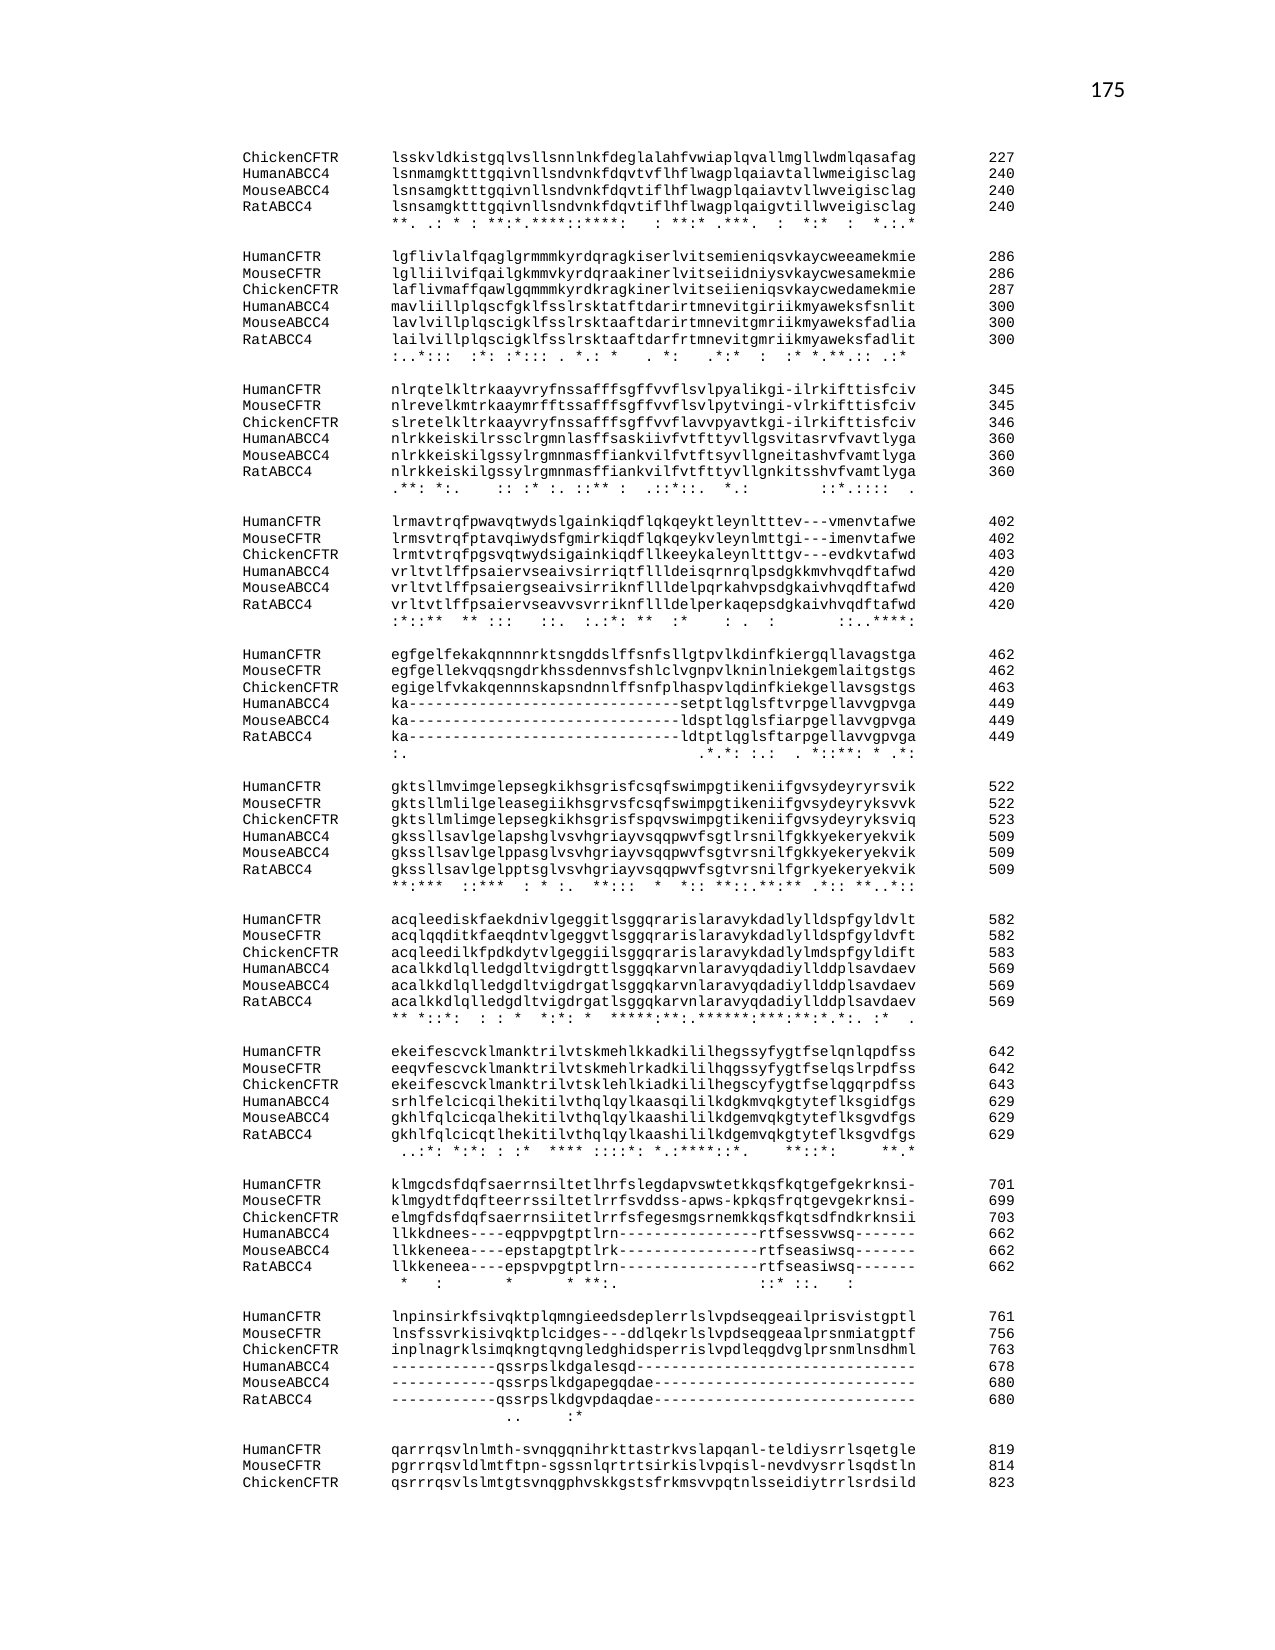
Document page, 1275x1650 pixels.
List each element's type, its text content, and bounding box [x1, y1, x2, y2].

text **. .: * : **:*.****::****: : **:* .***. : *:* : *.:.* [242, 216, 1108, 233]
text ChickenCFTR acqleedilkfpdkdytvlgeggiilsggqrarislaravykdadlylmdspfgyldift 583 [242, 945, 1108, 962]
text .. :* [242, 1409, 1108, 1425]
text :*::** ** ::: ::. :.:*: ** :* : . : ::..****: [242, 614, 1108, 630]
text :..*::: :*: :*::: . *.: * . *: .*:* : :* *.**.:: .:* [242, 349, 1108, 365]
text * : * * **:. ::* ::. : [242, 1276, 1108, 1293]
text HumanCFTR acqleediskfaekdnivlgeggitlsggqrarislaravykdadlylldspfgyldvlt 582 [242, 912, 1108, 928]
text MouseCFTR gktsllmlilgeleasegiikhsgrvsfcsqfswimpgtikeniifgvsydeyryksvvk 522 [242, 796, 1108, 812]
text RatABCC4 vrltvtlffpsaiervseavvsvrriknfllldelperkaqepsdgkaivhvqdftafwd 420 [242, 597, 1108, 614]
text :. .*.*: :.: . *::**: * .*: [242, 746, 1108, 763]
text HumanABCC4 ------------qssrpslkdgalesqd-------------------------------- 678 [242, 1359, 1108, 1376]
text MouseABCC4 acalkkdlqlledgdltvigdrgatlsggqkarvnlaravyqdadiyllddplsavdaev 569 [242, 978, 1108, 995]
text MouseABCC4 nlrkkeiskilgssylrgmnmasffiankvilfvtftsyvllgneitashvfvamtlyga 360 [242, 448, 1108, 465]
text ChickenCFTR laflivmaffqawlgqmmmkyrdkragkinerlvitseiieniqsvkaycwedamekmie 287 [242, 282, 1108, 299]
text MouseABCC4 lsnsamgktttgqivnllsndvnkfdqvtiflhflwagplqaiavtvllwveigisclag 240 [242, 183, 1108, 200]
text RatABCC4 acalkkdlqlledgdltvigdrgatlsggqkarvnlaravyqdadiyllddplsavdaev 569 [242, 995, 1108, 1011]
text MouseCFTR lnsfssvrkisivqktplcidges---ddlqekrlslvpdseqgeaalprsnmiatgptf 756 [242, 1326, 1108, 1342]
text MouseABCC4 ------------qssrpslkdgapegqdae------------------------------ 680 [242, 1376, 1108, 1392]
text HumanCFTR nlrqtelkltrkaayvryfnssafffsgffvvflsvlpyalikgi-ilrkifttisfciv 345 [242, 382, 1108, 398]
text HumanCFTR egfgelfekakqnnnnrktsngddslffsnfsllgtpvlkdinfkiergqllavagstga 462 [242, 647, 1108, 663]
text HumanABCC4 gkssllsavlgelapshglvsvhgriayvsqqpwvfsgtlrsnilfgkkyekeryekvik 509 [242, 829, 1108, 846]
text MouseABCC4 llkkeneea----epstapgtptlrk----------------rtfseasiwsq------- 662 [242, 1243, 1108, 1260]
text ChickenCFTR qsrrrqsvlslmtgtsvnqgphvskkgstsfrkmsvvpqtnlsseidiytrrlsrdsild 823 [242, 1475, 1108, 1492]
text RatABCC4 nlrkkeiskilgssylrgmnmasffiankvilfvtfttyvllgnkitsshvfvamtlyga 360 [242, 465, 1108, 481]
text ChickenCFTR elmgfdsfdqfsaerrnsiitetlrrfsfegesmgsrnemkkqsfkqtsdfndkrknsii 703 [242, 1210, 1108, 1227]
text MouseCFTR egfgellekvqqsngdrkhssdennvsfshlclvgnpvlkninlniekgemlaitgstgs 462 [242, 663, 1108, 680]
text RatABCC4 ka-------------------------------ldtptlqglsftarpgellavvgpvga 449 [242, 730, 1108, 746]
text RatABCC4 lailvillplqscigklfsslrsktaaftdarfrtmnevitgmriikmyaweksfadlit 300 [242, 332, 1108, 349]
text HumanCFTR ekeifescvcklmanktrilvtskmehlkkadkililhegssyfygtfselqnlqpdfss 642 [242, 1044, 1108, 1061]
text RatABCC4 gkhlfqlcicqtlhekitilvthqlqylkaashililkdgemvqkgtyteflksgvdfgs 629 [242, 1127, 1108, 1144]
text ChickenCFTR lrmtvtrqfpgsvqtwydsigainkiqdfllkeeykaleynltttgv---evdkvtafwd 403 [242, 547, 1108, 564]
text ..:*: *:*: : :* **** ::::*: *.:****::*. **::*: **.* [242, 1144, 1108, 1160]
text MouseABCC4 gkhlfqlcicqalhekitilvthqlqylkaashililkdgemvqkgtyteflksgvdfgs 629 [242, 1111, 1108, 1127]
text MouseCFTR acqlqqditkfaeqdntvlgeggvtlsggqrarislaravykdadlylldspfgyldvft 582 [242, 928, 1108, 945]
text HumanCFTR qarrrqsvlnlmth-svnqgqnihrkttastrkvslapqanl-teldiysrrlsqetgle 819 [242, 1442, 1108, 1458]
text .**: *:. :: :* :. ::** : .::*::. *.: ::*.:::: . [242, 481, 1108, 498]
text ChickenCFTR gktsllmlimgelepsegkikhsgrisfspqvswimpgtikeniifgvsydeyryksviq 523 [242, 812, 1108, 829]
text HumanCFTR gktsllmvimgelepsegkikhsgrisfcsqfswimpgtikeniifgvsydeyryrsvik 522 [242, 779, 1108, 796]
text MouseCFTR lrmsvtrqfptavqiwydsfgmirkiqdflqkqeykvleynlmttgi---imenvtafwe 402 [242, 531, 1108, 547]
text RatABCC4 gkssllsavlgelpptsglvsvhgriayvsqqpwvfsgtvrsnilfgrkyekeryekvik 509 [242, 862, 1108, 879]
text ** *::*: : : * *:*: * *****:**:.******:***:**:*.*:. :* . [242, 1011, 1108, 1028]
text MouseCFTR nlrevelkmtrkaaymrfftssafffsgffvvflsvlpytvingi-vlrkifttisfciv 345 [242, 398, 1108, 415]
text ChickenCFTR lsskvldkistgqlvsllsnnlnkfdeglalahfvwiaplqvallmgllwdmlqasafag 227 [242, 150, 1108, 167]
text ChickenCFTR egigelfvkakqennnskapsndnnlffsnfplhaspvlqdinfkiekgellavsgstgs 463 [242, 680, 1108, 697]
text ChickenCFTR inplnagrklsimqkngtqvngledghidsperrislvpdleqgdvglprsnmlnsdhml 763 [242, 1342, 1108, 1359]
text RatABCC4 ------------qssrpslkdgvpdaqdae------------------------------ 680 [242, 1392, 1108, 1409]
text HumanCFTR lrmavtrqfpwavqtwydslgainkiqdflqkqeyktleynltttev---vmenvtafwe 402 [242, 514, 1108, 531]
text MouseABCC4 lavlvillplqscigklfsslrsktaaftdarirtmnevitgmriikmyaweksfadlia 300 [242, 316, 1108, 332]
text HumanABCC4 acalkkdlqlledgdltvigdrgttlsggqkarvnlaravyqdadiyllddplsavdaev 569 [242, 962, 1108, 978]
text RatABCC4 lsnsamgktttgqivnllsndvnkfdqvtiflhflwagplqaigvtillwveigisclag 240 [242, 200, 1108, 216]
text HumanCFTR klmgcdsfdqfsaerrnsiltetlhrfslegdapvswtetkkqsfkqtgefgekrknsi- 701 [242, 1177, 1108, 1193]
text HumanABCC4 nlrkkeiskilrssclrgmnlasffsaskiivfvtfttyvllgsvitasrvfvavtlyga 360 [242, 432, 1108, 448]
text ChickenCFTR ekeifescvcklmanktrilvtsklehlkiadkililhegscyfygtfselqgqrpdfss 643 [242, 1077, 1108, 1094]
text MouseABCC4 vrltvtlffpsaiergseaivsirriknfllldelpqrkahvpsdgkaivhvqdftafwd 420 [242, 581, 1108, 597]
text HumanABCC4 llkkdnees----eqppvpgtptlrn----------------rtfsessvwsq------- 662 [242, 1227, 1108, 1243]
text ChickenCFTR slretelkltrkaayvryfnssafffsgffvvflavvpyavtkgi-ilrkifttisfciv 346 [242, 415, 1108, 432]
text **:*** ::*** : * :. **::: * *:: **::.**:** .*:: **..*:: [242, 879, 1108, 895]
text HumanABCC4 srhlfelcicqilhekitilvthqlqylkaasqililkdgkmvqkgtyteflksgidfgs 629 [242, 1094, 1108, 1111]
text RatABCC4 llkkeneea----epspvpgtptlrn----------------rtfseasiwsq------- 662 [242, 1260, 1108, 1276]
text MouseABCC4 ka-------------------------------ldsptlqglsfiarpgellavvgpvga 449 [242, 713, 1108, 730]
text MouseCFTR klmgydtfdqfteerrssiltetlrrfsvddss-apws-kpkqsfrqtgevgekrknsi- 699 [242, 1193, 1108, 1210]
text HumanABCC4 mavliillplqscfgklfsslrsktatftdarirtmnevitgiriikmyaweksfsnlit 300 [242, 299, 1108, 316]
text HumanABCC4 lsnmamgktttgqivnllsndvnkfdqvtvflhflwagplqaiavtallwmeigisclag 240 [242, 167, 1108, 183]
text HumanCFTR lgflivlalfqaglgrmmmkyrdqragkiserlvitsemieniqsvkaycweeamekmie 286 [242, 249, 1108, 266]
text HumanCFTR lnpinsirkfsivqktplqmngieedsdeplerrlslvpdseqgeailprisvistgptl 761 [242, 1309, 1108, 1326]
text MouseCFTR pgrrrqsvldlmtftpn-sgssnlqrtrtsirkislvpqisl-nevdvysrrlsqdstln 814 [242, 1458, 1108, 1475]
text HumanABCC4 ka-------------------------------setptlqglsftvrpgellavvgpvga 449 [242, 697, 1108, 713]
text MouseCFTR eeqvfescvcklmanktrilvtskmehlrkadkililhqgssyfygtfselqslrpdfss 642 [242, 1061, 1108, 1077]
text MouseCFTR lglliilvifqailgkmmvkyrdqraakinerlvitseiidniysvkaycwesamekmie 286 [242, 266, 1108, 282]
text MouseABCC4 gkssllsavlgelppasglvsvhgriayvsqqpwvfsgtvrsnilfgkkyekeryekvik 509 [242, 846, 1108, 862]
text HumanABCC4 vrltvtlffpsaiervseaivsirriqtfllldeisqrnrqlpsdgkkmvhvqdftafwd 420 [242, 564, 1108, 581]
